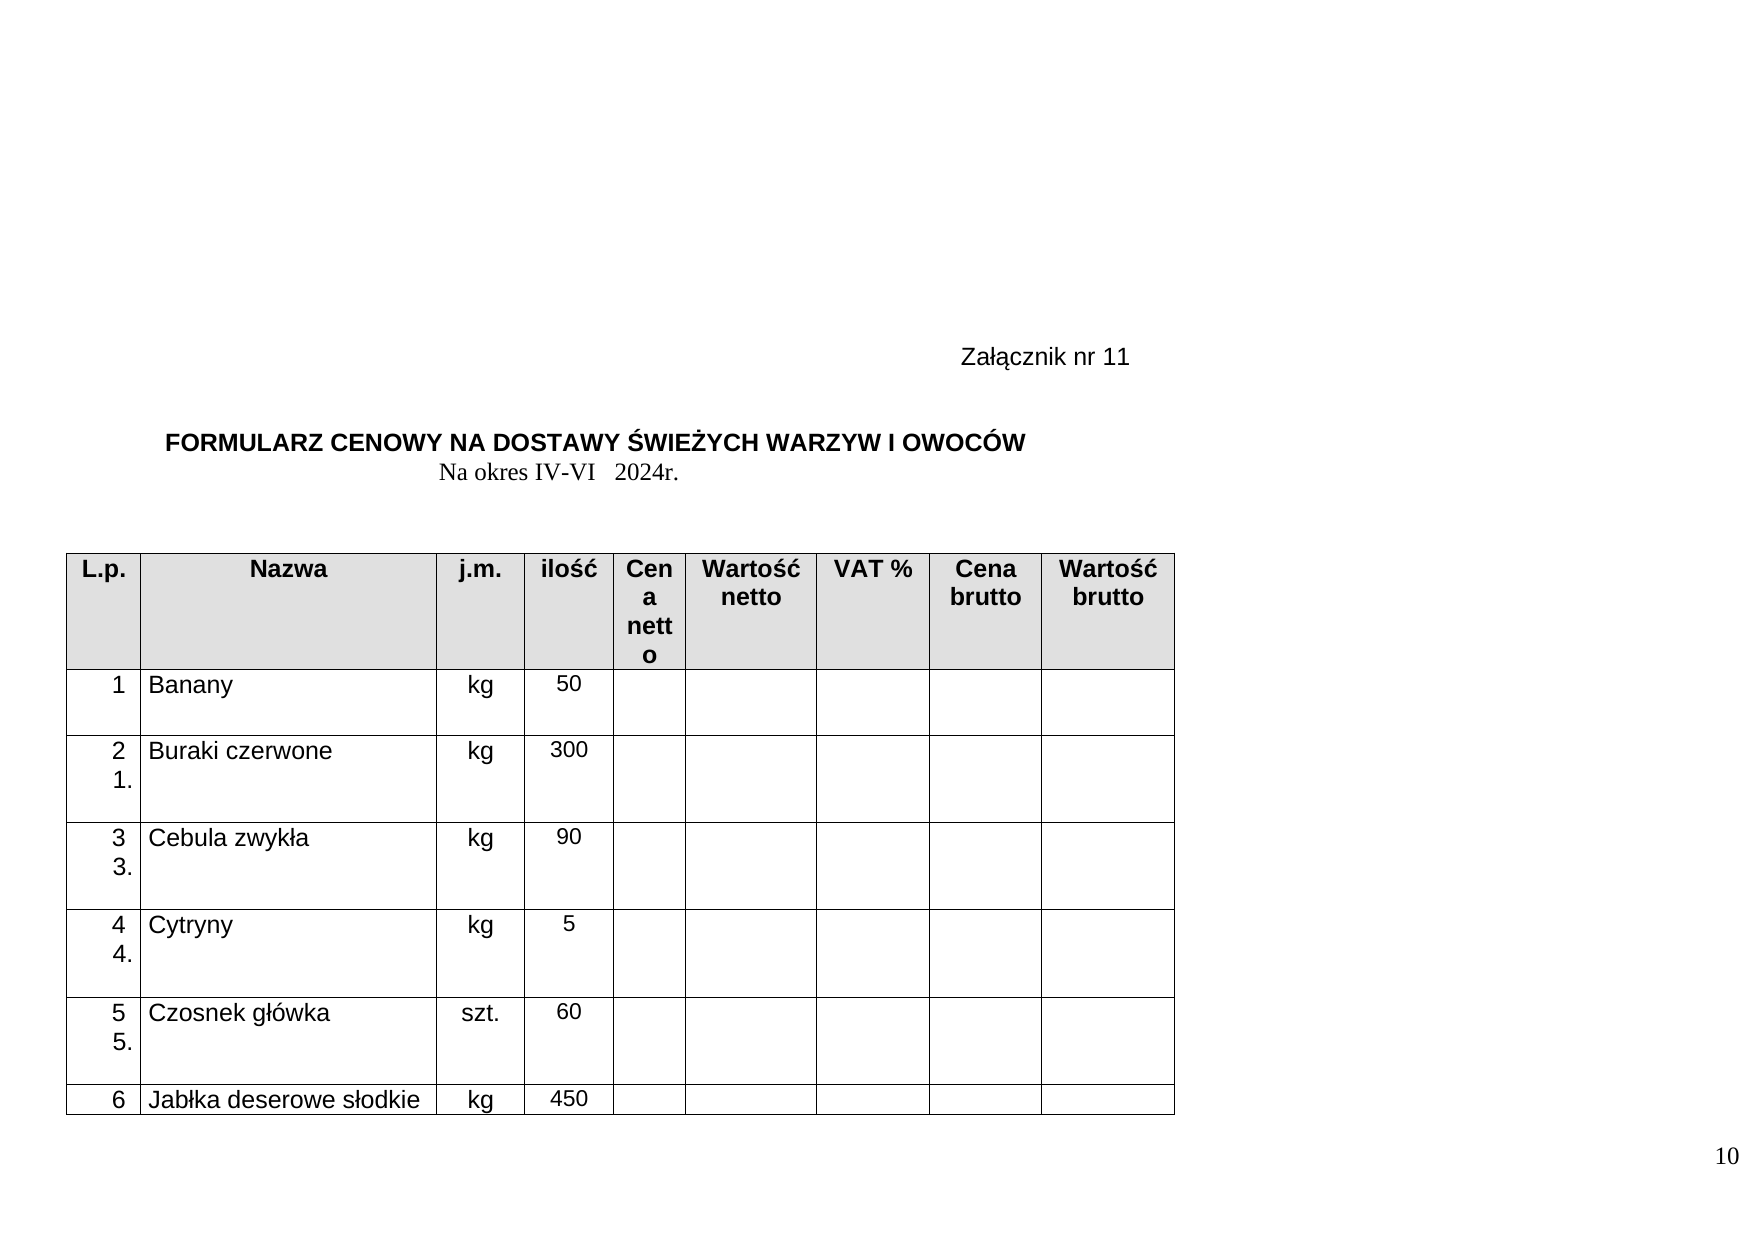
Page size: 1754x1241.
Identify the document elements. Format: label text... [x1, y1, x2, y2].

table_cell [67, 670, 140, 735]
table_cell 5. [67, 998, 140, 1084]
table_cell 90 [525, 823, 613, 909]
table_header Cena brutto [930, 554, 1041, 669]
table_cell 300 [525, 736, 613, 822]
text Na okres IV-VI 2024r. [89, 457, 1739, 486]
table_cell [686, 910, 816, 997]
table_cell Cebula zwykła [141, 823, 436, 909]
table_cell [614, 823, 685, 909]
table_cell [686, 736, 816, 822]
table_cell [1042, 670, 1174, 735]
table_cell Banany [141, 670, 436, 735]
table_cell 1. [67, 736, 140, 822]
table_cell kg [437, 736, 524, 822]
table_cell [686, 1085, 816, 1114]
table_cell [686, 823, 816, 909]
table_cell 5 [525, 910, 613, 997]
table_cell [817, 670, 929, 735]
table_cell [1042, 823, 1174, 909]
table_header Wartość brutto [1042, 554, 1174, 669]
table_cell [930, 736, 1041, 822]
table_header ilość [525, 554, 613, 669]
table_cell [614, 910, 685, 997]
table_cell [614, 1085, 685, 1114]
table_header Cena netto [614, 554, 685, 669]
table_header Wartość netto [686, 554, 816, 669]
table_cell [1042, 998, 1174, 1084]
table_cell kg [437, 670, 524, 735]
table_cell kg [437, 823, 524, 909]
table_cell [686, 998, 816, 1084]
subtitle FORMULARZ CENOWY NA DOSTAWY ŚWIEŻYCH WARZYW I OWOCÓW [89, 428, 1739, 457]
text Załącznik nr 11 [89, 342, 1739, 371]
table_cell Buraki czerwone [141, 736, 436, 822]
table_cell [614, 998, 685, 1084]
table_cell szt. [437, 998, 524, 1084]
table_header Nazwa [141, 554, 436, 669]
table_cell [1042, 910, 1174, 997]
table_cell [930, 670, 1041, 735]
table_cell [686, 670, 816, 735]
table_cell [141, 1085, 436, 1114]
table_cell 4. [67, 910, 140, 997]
table_cell [930, 910, 1041, 997]
table_cell 450 [525, 1085, 613, 1114]
table_cell [817, 736, 929, 822]
table_cell 50 [525, 670, 613, 735]
table_cell [930, 1085, 1041, 1114]
table_cell [614, 670, 685, 735]
table_cell [1042, 1085, 1174, 1114]
table_cell 60 [525, 998, 613, 1084]
table_cell [1042, 736, 1174, 822]
table_cell [817, 910, 929, 997]
table_cell [817, 1085, 929, 1114]
table_cell kg [437, 910, 524, 997]
table_cell Cytryny [141, 910, 436, 997]
table_cell [930, 998, 1041, 1084]
table_cell [614, 736, 685, 822]
table_header L.p. [67, 554, 140, 669]
table_cell Czosnek główka [141, 998, 436, 1084]
table_cell 6. [67, 1085, 140, 1114]
table_cell 3. [67, 823, 140, 909]
table_cell [817, 998, 929, 1084]
table_header VAT % [817, 554, 929, 669]
table_cell kg [437, 1085, 524, 1114]
table_cell [817, 823, 929, 909]
table_header j.m. [437, 554, 524, 669]
table_cell [930, 823, 1041, 909]
